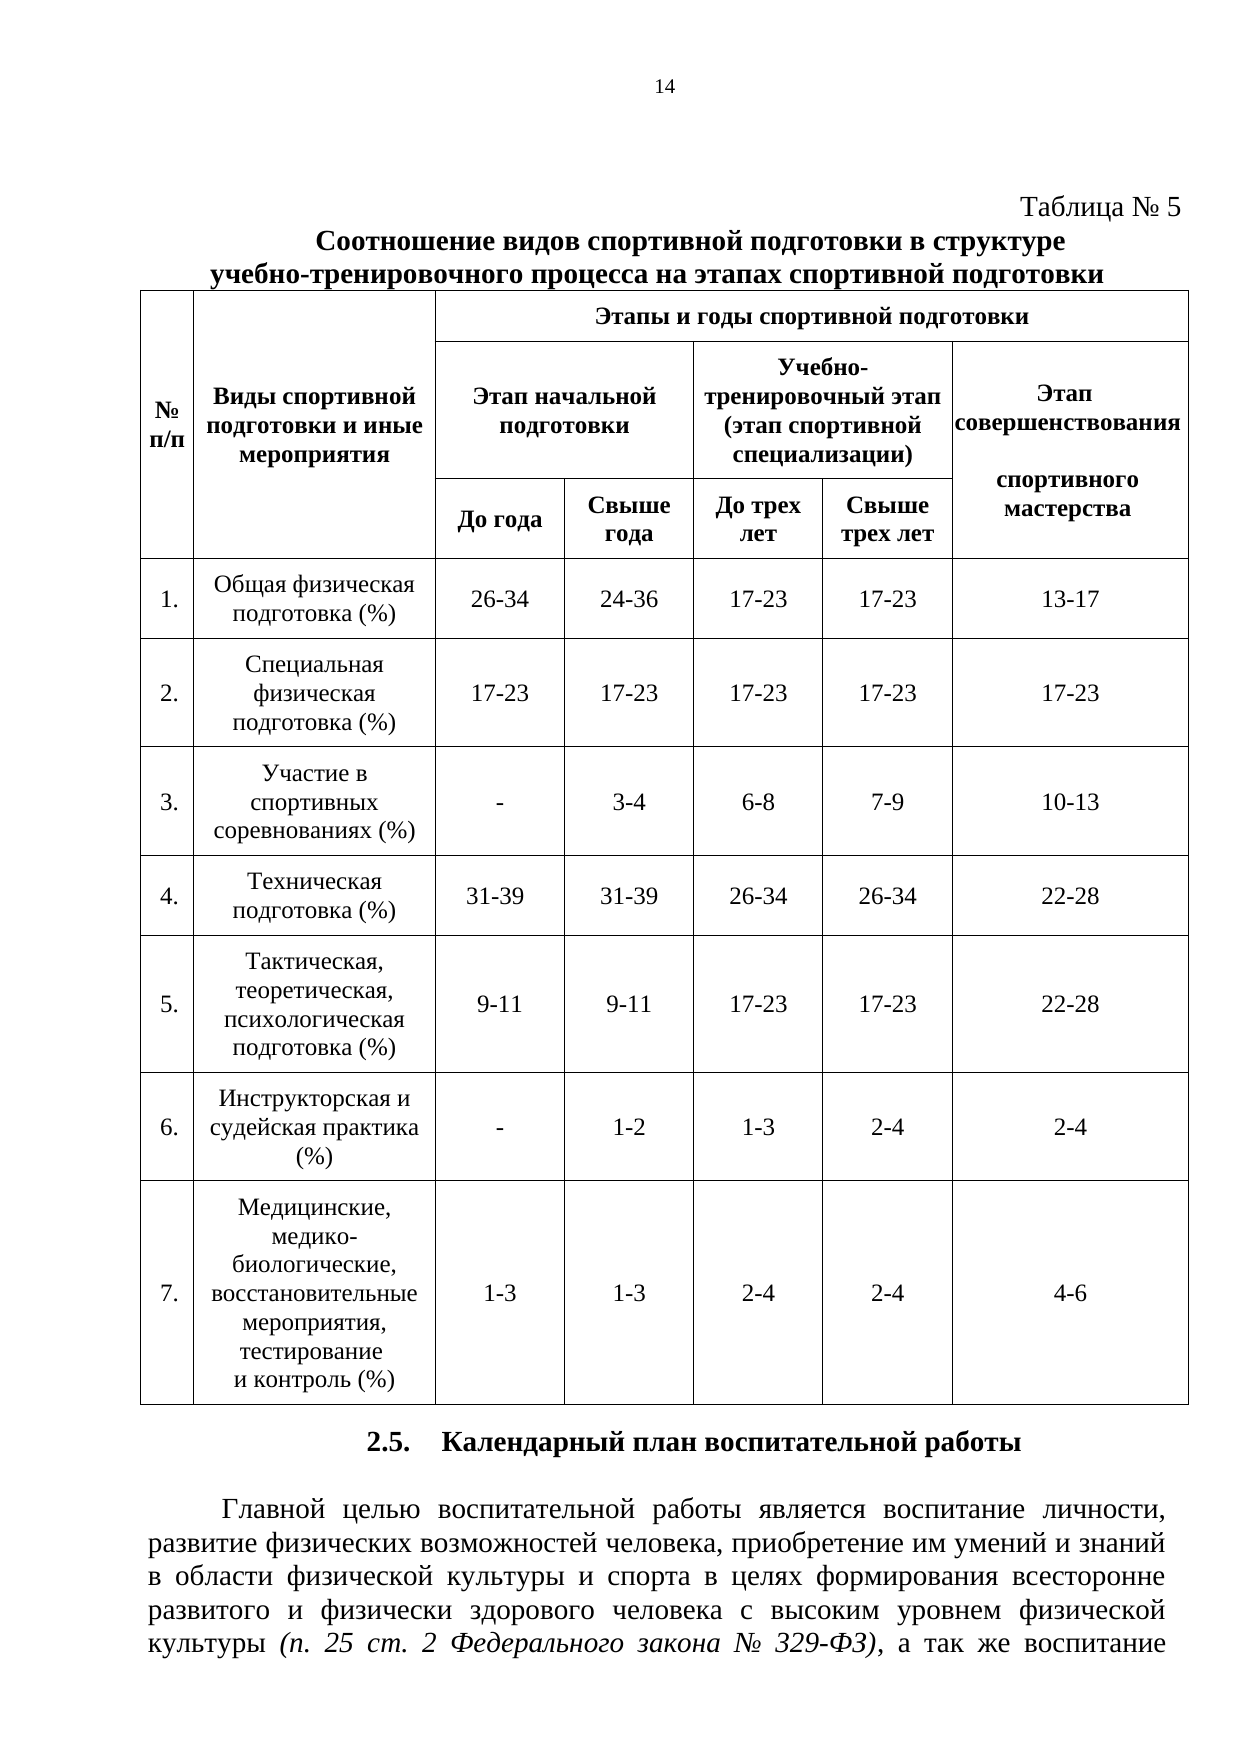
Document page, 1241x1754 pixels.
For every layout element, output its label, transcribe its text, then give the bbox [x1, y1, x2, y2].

table_cell - [436, 1073, 564, 1180]
table_cell 2-4 [823, 1073, 952, 1180]
table_cell 17-23 [436, 639, 564, 746]
list Календарный план воспитательной работы [222, 1424, 1167, 1458]
table_cell 26-34 [694, 856, 822, 934]
table_cell 17-23 [823, 936, 952, 1072]
table_cell Тактическая, теоретическая, психологическая подготовка (%) [194, 936, 435, 1072]
table_cell 1-2 [565, 1073, 693, 1180]
table_cell 5. [141, 936, 193, 1072]
table_cell Учебно-тренировочный этап (этап спортивной специализации) [694, 342, 952, 478]
table_cell - [436, 747, 564, 855]
table_cell 1-3 [694, 1073, 822, 1180]
table_cell 1. [141, 559, 193, 638]
table_cell 17-23 [694, 559, 822, 638]
table_cell 31-39 [436, 856, 564, 934]
table_cell 26-34 [823, 856, 952, 934]
table_cell 7. [141, 1181, 193, 1404]
table_cell 17-23 [694, 639, 822, 746]
table_cell 6-8 [694, 747, 822, 855]
table_cell 4. [141, 856, 193, 934]
text Соотношение видов спортивной подготовки в структуре учебно-тренировочного процесса на этапах спортивной подготовки [148, 223, 1167, 290]
table_cell Техническая подготовка (%) [194, 856, 435, 934]
table_header Этапы и годы спортивной подготовки [436, 291, 1188, 341]
table_cell 17-23 [565, 639, 693, 746]
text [148, 1491, 1167, 1659]
table_cell 24-36 [565, 559, 693, 638]
table_cell 22-28 [953, 856, 1188, 934]
table_cell 4-6 [953, 1181, 1188, 1404]
table_cell 17-23 [823, 559, 952, 638]
table_cell 6. [141, 1073, 193, 1180]
text Таблица № 5 [148, 189, 1181, 223]
table_cell 1-3 [565, 1181, 693, 1404]
table_cell Этап совершенствования спортивного мастерства [953, 342, 1188, 558]
table_cell 17-23 [953, 639, 1188, 746]
table_cell Этап начальной подготовки [436, 342, 693, 478]
table_cell Свыше года [565, 479, 693, 558]
table_cell Специальная физическая подготовка (%) [194, 639, 435, 746]
table_cell 9-11 [436, 936, 564, 1072]
table_cell 2-4 [694, 1181, 822, 1404]
table_cell Общая физическая подготовка (%) [194, 559, 435, 638]
table_cell До года [436, 479, 564, 558]
table_cell 2. [141, 639, 193, 746]
table_cell 2-4 [823, 1181, 952, 1404]
table_cell 1-3 [436, 1181, 564, 1404]
table_cell 3-4 [565, 747, 693, 855]
table_cell 22-28 [953, 936, 1188, 1072]
table_cell Свыше трех лет [823, 479, 952, 558]
table_header № п/п [141, 291, 193, 558]
table_cell 31-39 [565, 856, 693, 934]
table_cell Медицинские, медико-биологические, восстановительные мероприятия, тестирование и контроль (%) [194, 1181, 435, 1404]
table_cell 13-17 [953, 559, 1188, 638]
table_cell 9-11 [565, 936, 693, 1072]
table_cell Участие в спортивных соревнованиях (%) [194, 747, 435, 855]
table_cell 10-13 [953, 747, 1188, 855]
table_cell 17-23 [823, 639, 952, 746]
table_header Виды спортивной подготовки и иные мероприятия [194, 291, 435, 558]
table_cell 26-34 [436, 559, 564, 638]
table_cell 2-4 [953, 1073, 1188, 1180]
table_cell До трех лет [694, 479, 822, 558]
table_cell Инструкторская и судейская практика (%) [194, 1073, 435, 1180]
table_cell 7-9 [823, 747, 952, 855]
table_cell 3. [141, 747, 193, 855]
table_cell 17-23 [694, 936, 822, 1072]
